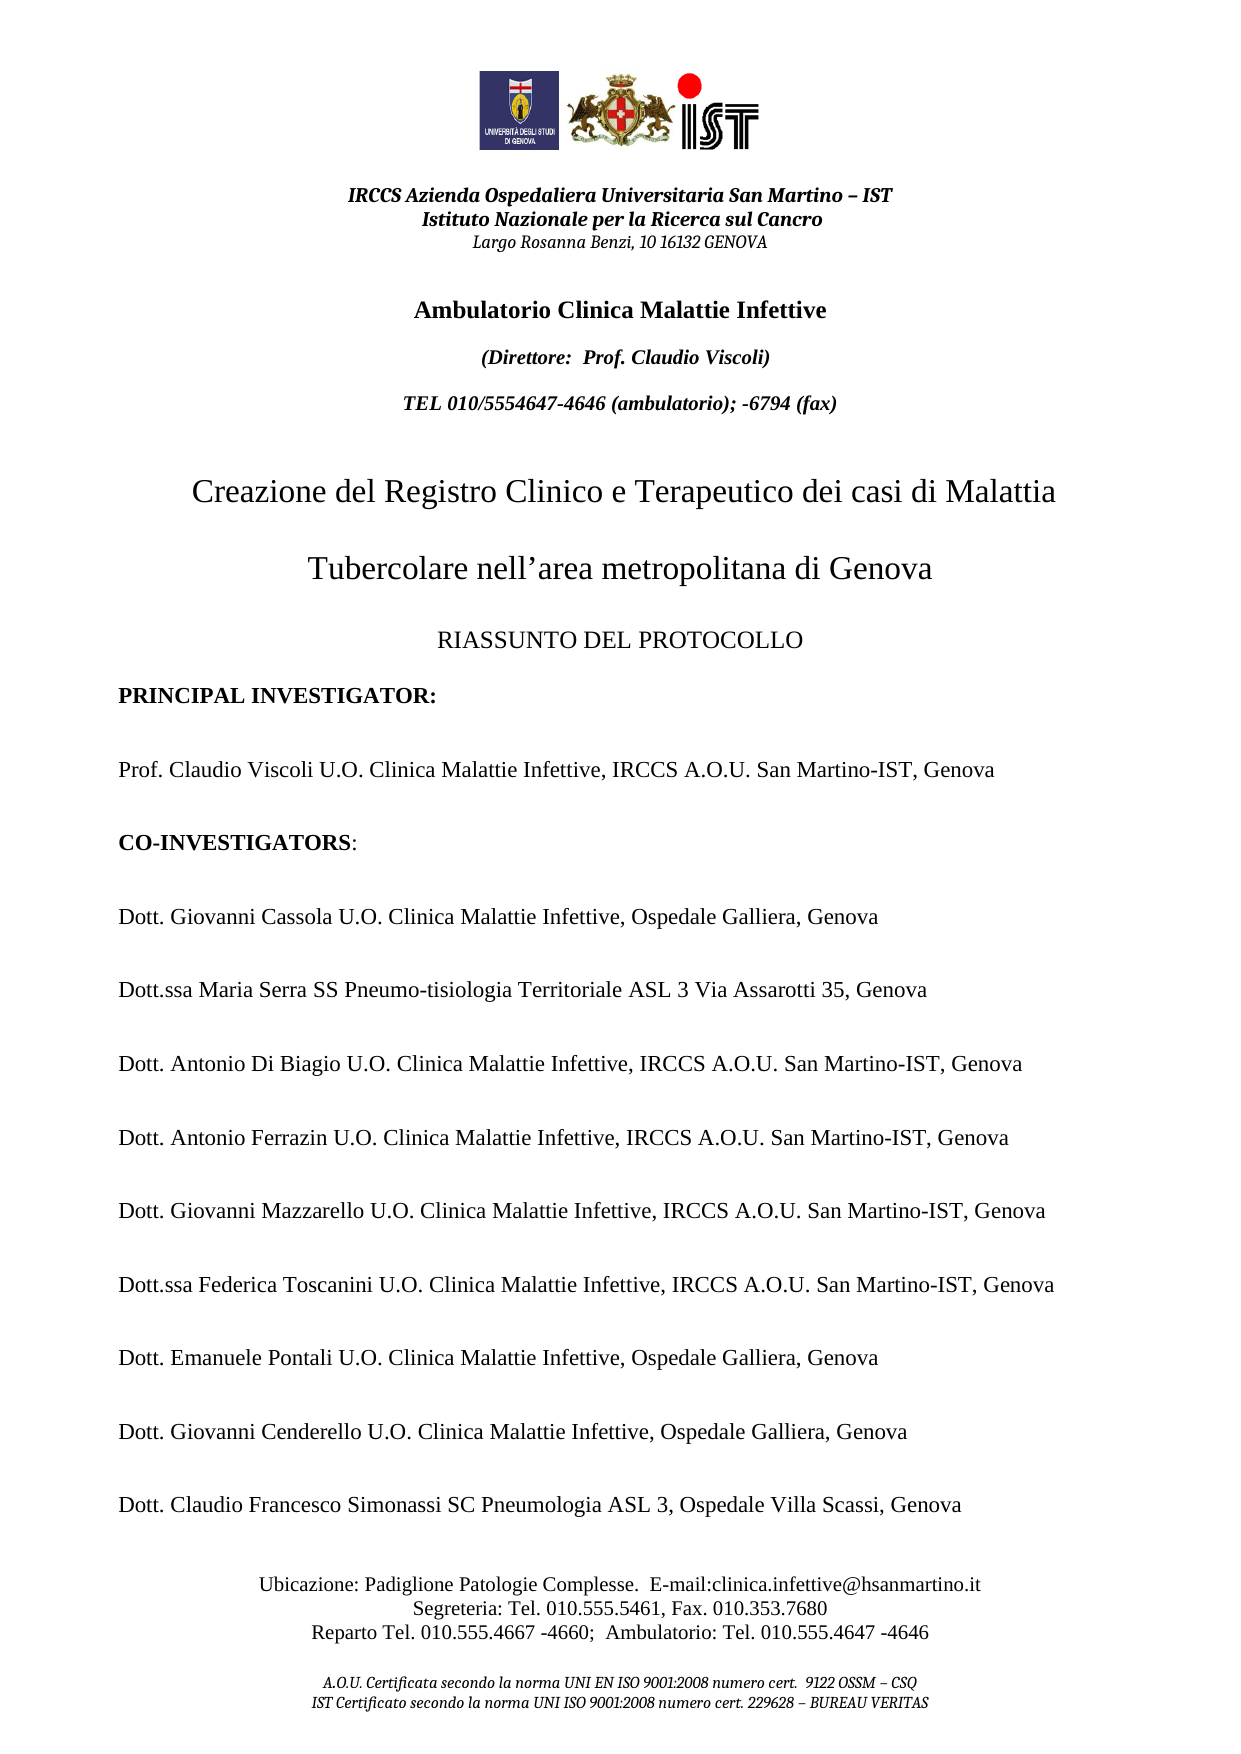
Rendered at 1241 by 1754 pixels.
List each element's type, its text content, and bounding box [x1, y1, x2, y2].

text (Direttore: Prof. Claudio Viscoli) [339, 345, 1122, 370]
text Ambulatorio Clinica Malattie Infettive [192, 299, 1048, 324]
text Dott. Giovanni Cassola U.O. Clinica Malattie Infettive, Ospedale Galliera, Genova [118, 903, 1122, 929]
text Dott. Antonio Ferrazin U.O. Clinica Malattie Infettive, IRCCS A.O.U. San Martino-IST, Genova [118, 1123, 1122, 1150]
text Dott. Emanuele Pontali U.O. Clinica Malattie Infettive, Ospedale Galliera, Genova [118, 1344, 1122, 1371]
text Dott.ssa Maria Serra SS Pneumo-tisiologia Territoriale ASL 3 Via Assarotti 35, Genova [118, 976, 1122, 1003]
text Dott. Giovanni Mazzarello U.O. Clinica Malattie Infettive, IRCCS A.O.U. San Martino-IST, Genova [118, 1197, 1122, 1223]
text TEL 010/5554647-4646 (ambulatorio); -6794 (fax) [118, 391, 1122, 415]
text Creazione del Registro Clinico e Terapeutico dei casi di Malattia Tubercolare nell’area metropolitana di Genova [118, 471, 1122, 586]
text Dott. Claudio Francesco Simonassi SC Pneumologia ASL 3, Ospedale Villa Scassi, Genova [118, 1491, 1122, 1518]
text Prof. Claudio Viscoli U.O. Clinica Malattie Infettive, IRCCS A.O.U. San Martino-IST, Genova [118, 756, 1122, 782]
text PRINCIPAL INVESTIGATOR: [118, 682, 1122, 709]
picture [479, 70, 761, 150]
text Dott. Antonio Di Biagio U.O. Clinica Malattie Infettive, IRCCS A.O.U. San Martino-IST, Genova [118, 1050, 1122, 1076]
text RIASSUNTO DEL PROTOCOLLO [118, 625, 1122, 653]
text Dott.ssa Federica Toscanini U.O. Clinica Malattie Infettive, IRCCS A.O.U. San Martino-IST, Genova [118, 1271, 1122, 1297]
text CO-INVESTIGATORS: [118, 829, 1122, 856]
text Dott. Giovanni Cenderello U.O. Clinica Malattie Infettive, Ospedale Galliera, Genova [118, 1418, 1122, 1444]
